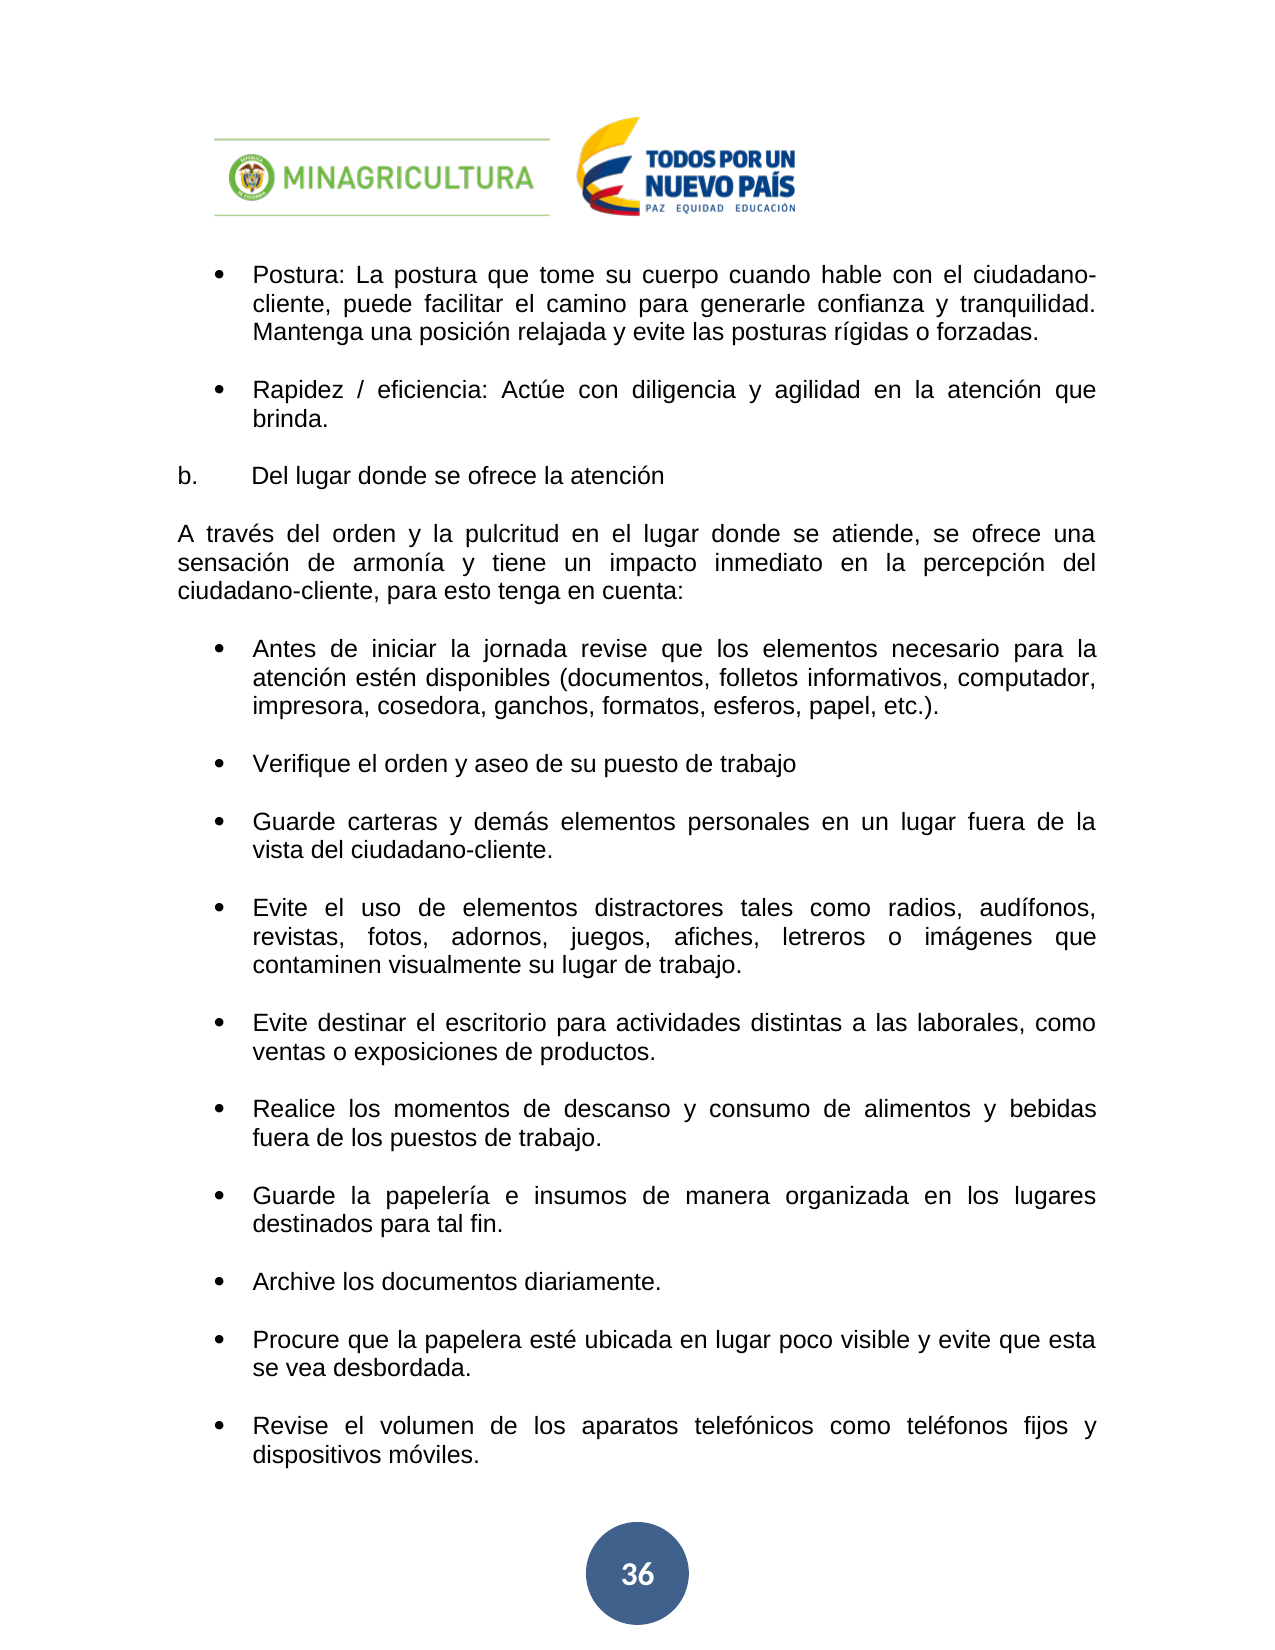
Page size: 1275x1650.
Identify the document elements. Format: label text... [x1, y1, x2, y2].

text b. Del lugar donde se ofrece la atención [177, 461, 1098, 490]
picture [177, 73, 805, 260]
list Antes de iniciar la jornada revise que los elementos necesario para la atención estén disponibles (documentos, folletos informativos, computador, impresora, cosedora, ganchos, formatos, esferos, papel, etc.). [215, 634, 1098, 720]
list Archive los documentos diariamente. [215, 1267, 1098, 1296]
list Guarde la papelería e insumos de manera organizada en los lugares destinados para tal fin. [215, 1181, 1098, 1238]
text A través del orden y la pulcritud en el lugar donde se atiende, se ofrece una sensación de armonía y tiene un impacto inmediato en la percepción del ciudadano-cliente, para esto tenga en cuenta: [177, 519, 1098, 605]
list Procure que la papelera esté ubicada en lugar poco visible y evite que esta se vea desbordada. [215, 1324, 1098, 1382]
list Postura: La postura que tome su cuerpo cuando hable con el ciudadano-cliente, puede facilitar el camino para generarle confianza y tranquilidad. Mantenga una posición relajada y evite las posturas rígidas o forzadas. [215, 260, 1098, 346]
list Realice los momentos de descanso y consumo de alimentos y bebidas fuera de los puestos de trabajo. [215, 1094, 1098, 1152]
list Evite el uso de elementos distractores tales como radios, audífonos, revistas, fotos, adornos, juegos, afiches, letreros o imágenes que contaminen visualmente su lugar de trabajo. [215, 893, 1098, 979]
list Verifique el orden y aseo de su puesto de trabajo [215, 749, 1098, 778]
list Revise el volumen de los aparatos telefónicos como teléfonos fijos y dispositivos móviles. [215, 1411, 1098, 1468]
list Rapidez / eficiencia: Actúe con diligencia y agilidad en la atención que brinda. [215, 375, 1098, 432]
list Evite destinar el escritorio para actividades distintas a las laborales, como ventas o exposiciones de productos. [215, 1008, 1098, 1066]
list Guarde carteras y demás elementos personales en un lugar fuera de la vista del ciudadano-cliente. [215, 806, 1098, 864]
